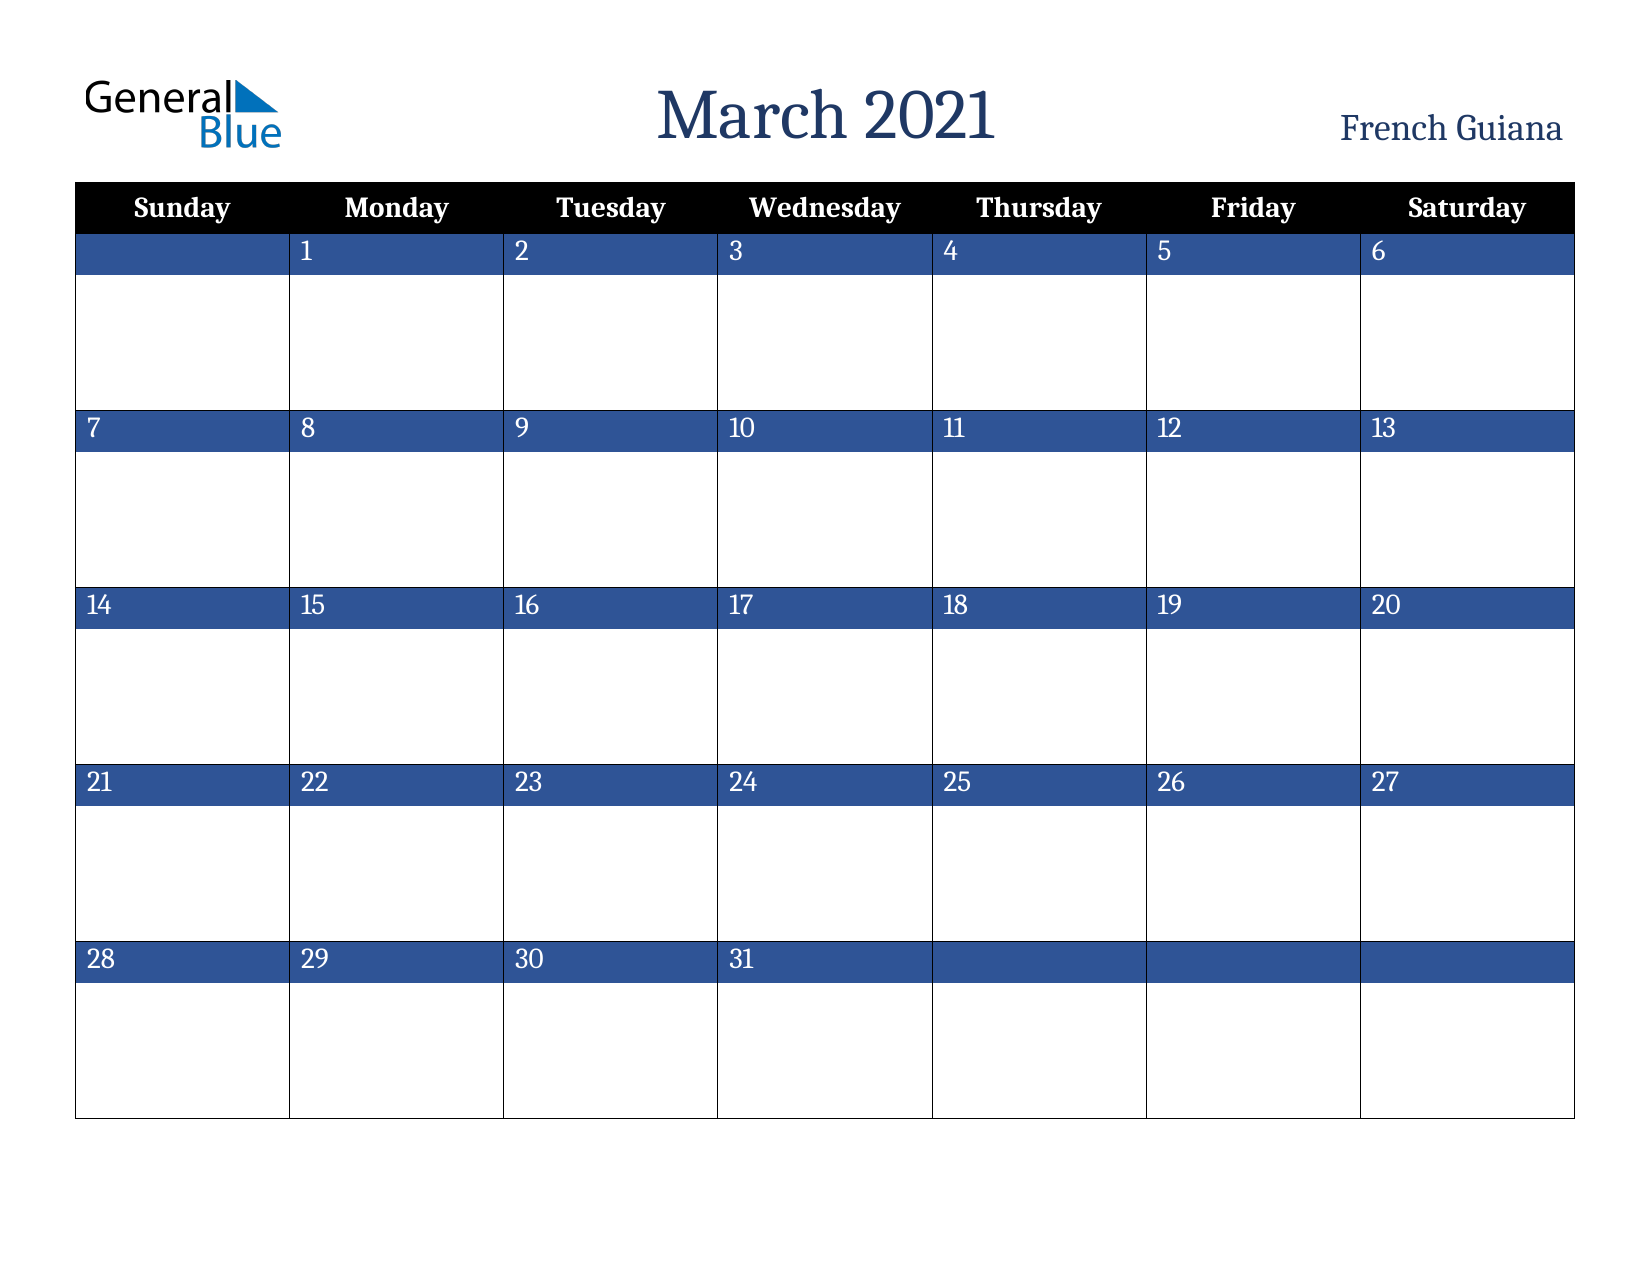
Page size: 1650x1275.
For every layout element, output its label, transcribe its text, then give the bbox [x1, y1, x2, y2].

table_cell [933, 806, 1146, 941]
table_cell 13 [1361, 411, 1574, 452]
table_cell [1361, 275, 1574, 410]
table_cell [504, 452, 717, 587]
table_cell 12 [1147, 411, 1360, 452]
table_cell [718, 806, 932, 941]
table_cell 6 [1361, 234, 1574, 275]
table_cell Wednesday [718, 183, 932, 233]
table_cell [1361, 629, 1574, 764]
table_cell 19 [1147, 588, 1360, 629]
table_cell 29 [290, 942, 503, 983]
table_cell [76, 629, 289, 764]
table_cell 18 [933, 588, 1146, 629]
table_cell Monday [290, 183, 503, 233]
table_cell [76, 234, 289, 275]
table_cell 2 [504, 234, 717, 275]
table_cell 10 [718, 411, 932, 452]
table_header March 2021 [504, 75, 1146, 182]
table_cell 22 [290, 765, 503, 806]
table_cell [76, 452, 289, 587]
table_cell [1361, 806, 1574, 941]
table_cell 16 [504, 588, 717, 629]
table_header [76, 75, 503, 182]
table_cell [1361, 942, 1574, 983]
table_cell [504, 629, 717, 764]
table_cell 14 [76, 588, 289, 629]
table_cell [504, 806, 717, 941]
table_cell [1361, 983, 1574, 1118]
table_cell [718, 452, 932, 587]
table_cell [933, 275, 1146, 410]
table_header French Guiana [1146, 75, 1574, 182]
table_cell 23 [504, 765, 717, 806]
table_cell 28 [76, 942, 289, 983]
table_cell [718, 983, 932, 1118]
table_cell [718, 629, 932, 764]
table_cell [933, 983, 1146, 1118]
table_cell 24 [718, 765, 932, 806]
table_cell 27 [1361, 765, 1574, 806]
table_cell [76, 275, 289, 410]
table_cell [1361, 452, 1574, 587]
table_cell [1147, 806, 1360, 941]
table_cell 31 [718, 942, 932, 983]
table_cell 11 [933, 411, 1146, 452]
table_cell Saturday [1361, 183, 1574, 233]
table_cell [290, 275, 503, 410]
table_cell 25 [933, 765, 1146, 806]
table_cell 17 [718, 588, 932, 629]
table_cell [290, 983, 503, 1118]
table_cell [290, 629, 503, 764]
table_cell [76, 806, 289, 941]
table_cell [1147, 942, 1360, 983]
table_cell [933, 942, 1146, 983]
table_cell 20 [1361, 588, 1574, 629]
table_cell 21 [76, 765, 289, 806]
table_cell 8 [290, 411, 503, 452]
table_cell Thursday [933, 183, 1146, 233]
table_cell [290, 806, 503, 941]
table_cell [290, 452, 503, 587]
table_cell 26 [1147, 765, 1360, 806]
table_cell [718, 275, 932, 410]
table_cell [933, 629, 1146, 764]
table_cell 4 [933, 234, 1146, 275]
table_cell Friday [1147, 183, 1360, 233]
table_cell 1 [290, 234, 503, 275]
table_cell Sunday [76, 183, 289, 233]
table_cell [1147, 629, 1360, 764]
table_cell [933, 452, 1146, 587]
table_cell [1147, 452, 1360, 587]
table_cell Tuesday [504, 183, 717, 233]
table_cell 30 [504, 942, 717, 983]
table_cell 9 [504, 411, 717, 452]
table_cell [1147, 983, 1360, 1118]
table_cell 5 [1147, 234, 1360, 275]
table_cell [504, 983, 717, 1118]
table_cell [76, 983, 289, 1118]
table_cell 3 [718, 234, 932, 275]
table_cell [1147, 275, 1360, 410]
picture [86, 80, 281, 148]
table_cell 15 [290, 588, 503, 629]
table_cell [504, 275, 717, 410]
table_cell 7 [76, 411, 289, 452]
